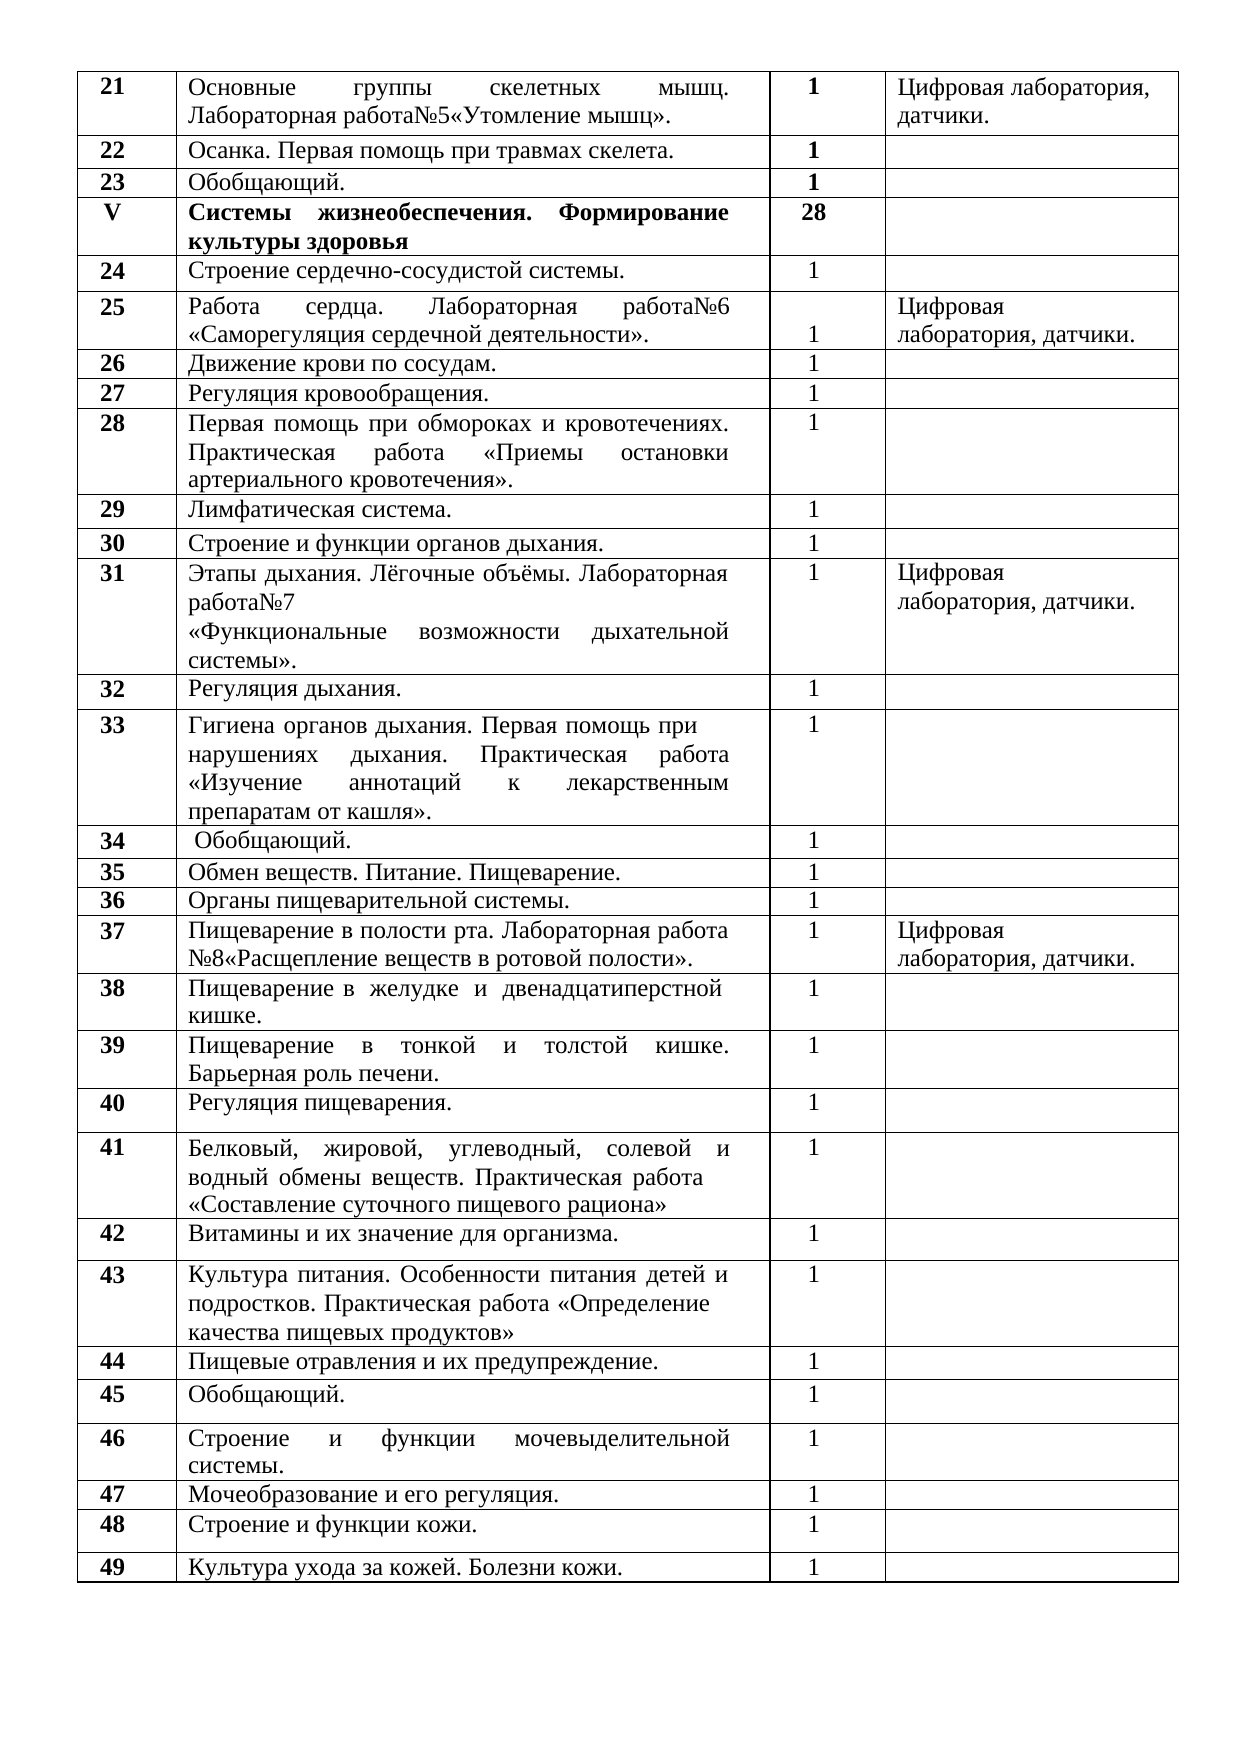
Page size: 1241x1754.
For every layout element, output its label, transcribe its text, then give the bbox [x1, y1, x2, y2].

table_cell [886, 1553, 1178, 1581]
table_cell [886, 859, 1178, 887]
table_cell Цифровая лаборатория, датчики. [886, 916, 1178, 973]
table_cell 1 [771, 409, 885, 494]
table_cell Строение и функции мочевыделительной системы. [177, 1424, 769, 1480]
table_cell 24 [78, 256, 176, 291]
table_cell 1 [771, 559, 885, 673]
table_cell 1 [771, 495, 885, 528]
table_cell 1 [771, 1133, 885, 1218]
table_cell [886, 888, 1178, 915]
table_cell Осанка. Первая помощь при травмах скелета. [177, 136, 769, 168]
table_cell 42 [78, 1219, 176, 1259]
table_cell 28 [78, 409, 176, 494]
table_cell 1 [771, 974, 885, 1030]
table_cell 45 [78, 1380, 176, 1423]
table_cell 1 [771, 379, 885, 407]
table_cell Цифровая лаборатория, датчики. [886, 292, 1178, 349]
table_cell Гигиена органов дыхания. Первая помощь при нарушениях дыхания. Практическая работа «Изучение аннотаций к лекарственным препаратам от кашля». [177, 710, 769, 825]
table_cell 46 [78, 1424, 176, 1480]
table_cell 1 [771, 710, 885, 825]
table_cell Культура питания. Особенности питания детей и подростков. Практическая работа «Определение качества пищевых продуктов» [177, 1261, 769, 1346]
table_cell [886, 1031, 1178, 1087]
table_cell [886, 1347, 1178, 1379]
table_cell Регуляция кровообращения. [177, 379, 769, 407]
table_header 21 [78, 72, 176, 135]
table_cell [886, 136, 1178, 168]
table_cell [886, 1380, 1178, 1423]
table_cell 33 [78, 710, 176, 825]
table_cell 28 [771, 198, 885, 255]
table_cell [886, 198, 1178, 255]
table_cell Белковый, жировой, углеводный, солевой и водный обмены веществ. Практическая работа «Составление суточного пищевого рациона» [177, 1133, 769, 1218]
table_cell 39 [78, 1031, 176, 1087]
table_header Цифровая лаборатория, датчики. [886, 72, 1178, 135]
table_cell 1 [771, 675, 885, 709]
table_cell 36 [78, 888, 176, 915]
table_cell [886, 256, 1178, 291]
table_cell 38 [78, 974, 176, 1030]
table_cell [886, 1510, 1178, 1552]
table_cell Обобщающий. [177, 1380, 769, 1423]
table_cell Этапы дыхания. Лёгочные объёмы. Лабораторная работа№7 «Функциональные возможности дыхательной системы». [177, 559, 769, 673]
table_cell Мочеобразование и его регуляция. [177, 1481, 769, 1509]
table_cell 49 [78, 1553, 176, 1581]
table_cell [886, 409, 1178, 494]
table_cell Лимфатическая система. [177, 495, 769, 528]
table_cell 23 [78, 169, 176, 197]
table_cell [886, 350, 1178, 378]
table_cell [886, 1261, 1178, 1346]
table_cell 1 [771, 1219, 885, 1259]
table_cell 1 [771, 1380, 885, 1423]
table_cell V [78, 198, 176, 255]
table_cell Строение и функции органов дыхания. [177, 529, 769, 557]
table_cell 1 [771, 1553, 885, 1581]
table_cell Системы жизнеобеспечения. Формирование культуры здоровья [177, 198, 769, 255]
table_cell [886, 710, 1178, 825]
table_cell 1 [771, 1261, 885, 1346]
table_cell 1 [771, 136, 885, 168]
table_cell [886, 675, 1178, 709]
table_cell Пищевые отравления и их предупреждение. [177, 1347, 769, 1379]
table_cell Первая помощь при обмороках и кровотечениях. Практическая работа «Приемы остановки артериального кровотечения». [177, 409, 769, 494]
table_cell 1 [771, 1031, 885, 1087]
table_cell 43 [78, 1261, 176, 1346]
table_cell Органы пищеварительной системы. [177, 888, 769, 915]
table_cell Строение сердечно-сосудистой системы. [177, 256, 769, 291]
table_cell [886, 1219, 1178, 1259]
table_cell Культура ухода за кожей. Болезни кожи. [177, 1553, 769, 1581]
table_cell Работа сердца. Лабораторная работа№6 «Саморегуляция сердечной деятельности». [177, 292, 769, 349]
table_cell Движение крови по сосудам. [177, 350, 769, 378]
table_cell [886, 1133, 1178, 1218]
table_cell 29 [78, 495, 176, 528]
table_cell Регуляция дыхания. [177, 675, 769, 709]
table_cell 1 [771, 916, 885, 973]
table_cell 47 [78, 1481, 176, 1509]
table_cell 35 [78, 859, 176, 887]
table_cell Пищеварение в желудке и двенадцатиперстной кишке. [177, 974, 769, 1030]
table_cell Витамины и их значение для организма. [177, 1219, 769, 1259]
table_cell [886, 974, 1178, 1030]
table_cell 31 [78, 559, 176, 673]
table_header 1 [771, 72, 885, 135]
table_cell Обмен веществ. Питание. Пищеварение. [177, 859, 769, 887]
table_cell 25 [78, 292, 176, 349]
table_cell [886, 529, 1178, 557]
table_cell [886, 826, 1178, 858]
table_cell [886, 495, 1178, 528]
table_cell [886, 169, 1178, 197]
table_cell Обобщающий. [177, 169, 769, 197]
table_cell 41 [78, 1133, 176, 1218]
table_cell Цифровая лаборатория, датчики. [886, 559, 1178, 673]
table_cell Регуляция пищеварения. [177, 1089, 769, 1132]
table_cell Пищеварение в тонкой и толстой кишке. Барьерная роль печени. [177, 1031, 769, 1087]
table_cell 40 [78, 1089, 176, 1132]
table_cell 1 [771, 826, 885, 858]
table_cell 27 [78, 379, 176, 407]
table_cell 1 [771, 350, 885, 378]
table_cell 1 [771, 1089, 885, 1132]
table_cell Строение и функции кожи. [177, 1510, 769, 1552]
table_header Основные группы скелетных мышц. Лабораторная работа№5«Утомление мышц». [177, 72, 769, 135]
table_cell 22 [78, 136, 176, 168]
table_cell 34 [78, 826, 176, 858]
table_cell [886, 1424, 1178, 1480]
table_cell 1 [771, 1481, 885, 1509]
table_cell [886, 1481, 1178, 1509]
table_cell 1 [771, 888, 885, 915]
table_cell 1 [771, 256, 885, 291]
table_cell 1 [771, 1510, 885, 1552]
table_cell 1 [771, 1424, 885, 1480]
table_cell 1 [771, 859, 885, 887]
table_cell Пищеварение в полости рта. Лабораторная работа №8«Расщепление веществ в ротовой полости». [177, 916, 769, 973]
table_cell 1 [771, 529, 885, 557]
table_cell 48 [78, 1510, 176, 1552]
table_cell 1 [771, 169, 885, 197]
table_cell 30 [78, 529, 176, 557]
table_cell Обобщающий. [177, 826, 769, 858]
table_cell 37 [78, 916, 176, 973]
table_cell 44 [78, 1347, 176, 1379]
table_cell 1 [771, 1347, 885, 1379]
table_cell 32 [78, 675, 176, 709]
table_cell [886, 379, 1178, 407]
table_cell [886, 1089, 1178, 1132]
table_cell 26 [78, 350, 176, 378]
table_cell 1 [771, 292, 885, 349]
